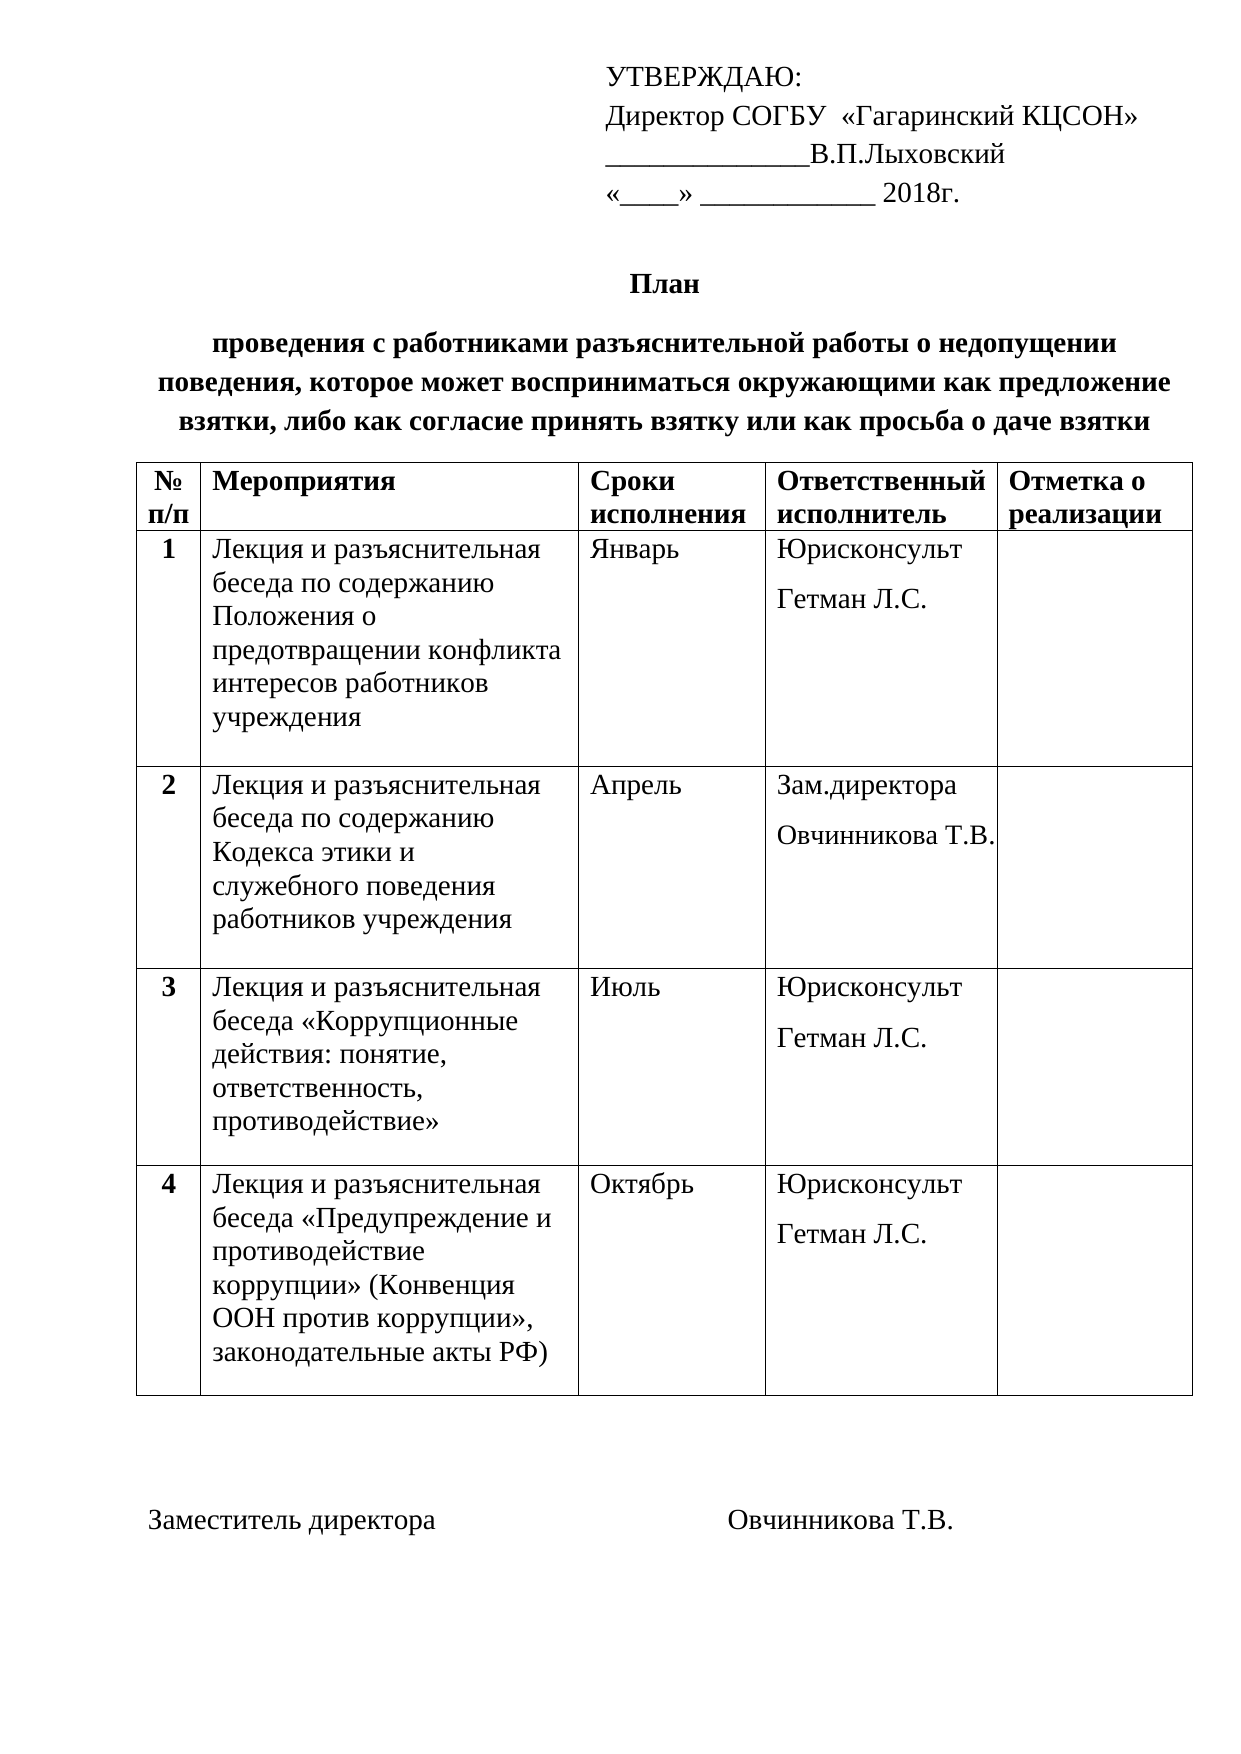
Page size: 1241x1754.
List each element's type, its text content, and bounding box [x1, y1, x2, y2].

table_cell Юрисконсульт Гетман Л.С. [766, 1166, 997, 1395]
table_cell Лекция и разъяснительная беседа «Предупреждение и противодействие коррупции» (Конвенция ООН против коррупции», законодательные акты РФ) [201, 1166, 578, 1395]
text Заместитель директора Овчинникова Т.В. [148, 1502, 1181, 1536]
table_cell 1 [137, 531, 200, 766]
text «____» ____________ 2018г. [605, 175, 1181, 208]
table_cell Лекция и разъяснительная беседа «Коррупционные действия: понятие, ответственность, противодействие» [201, 969, 578, 1165]
table_cell [998, 531, 1192, 766]
text проведения с работниками разъяснительной работы о недопущении поведения, которое может восприниматься окружающими как предложение взятки, либо как согласие принять взятку или как просьба о даче взятки [148, 326, 1181, 436]
table_cell Лекция и разъяснительная беседа по содержанию Кодекса этики и служебного поведения работников учреждения [201, 767, 578, 968]
table_cell Юрисконсульт Гетман Л.С. [766, 531, 997, 766]
table_cell 4 [137, 1166, 200, 1395]
text План [148, 266, 1181, 300]
table_cell 2 [137, 767, 200, 968]
table_cell 3 [137, 969, 200, 1165]
table_header Отметка о реализации [998, 463, 1192, 530]
table_cell Апрель [579, 767, 765, 968]
table_cell Юрисконсульт Гетман Л.С. [766, 969, 997, 1165]
table_header № п/п [137, 463, 200, 530]
table_cell Лекция и разъяснительная беседа по содержанию Положения о предотвращении конфликта интересов работников учреждения [201, 531, 578, 766]
table_header Сроки исполнения [579, 463, 765, 530]
table_cell Июль [579, 969, 765, 1165]
table_cell Октябрь [579, 1166, 765, 1395]
text УТВЕРЖДАЮ: [605, 59, 1181, 93]
table_cell [998, 767, 1192, 968]
table_cell [998, 969, 1192, 1165]
table_cell Январь [579, 531, 765, 766]
text ______________В.П.Лыховский [605, 136, 1181, 170]
table_cell [998, 1166, 1192, 1395]
table_header Мероприятия [201, 463, 578, 530]
table_header Ответственный исполнитель [766, 463, 997, 530]
text Директор СОГБУ «Гагаринский КЦСОН» [605, 98, 1181, 131]
table_cell Зам.директора Овчинникова Т.В. [766, 767, 997, 968]
